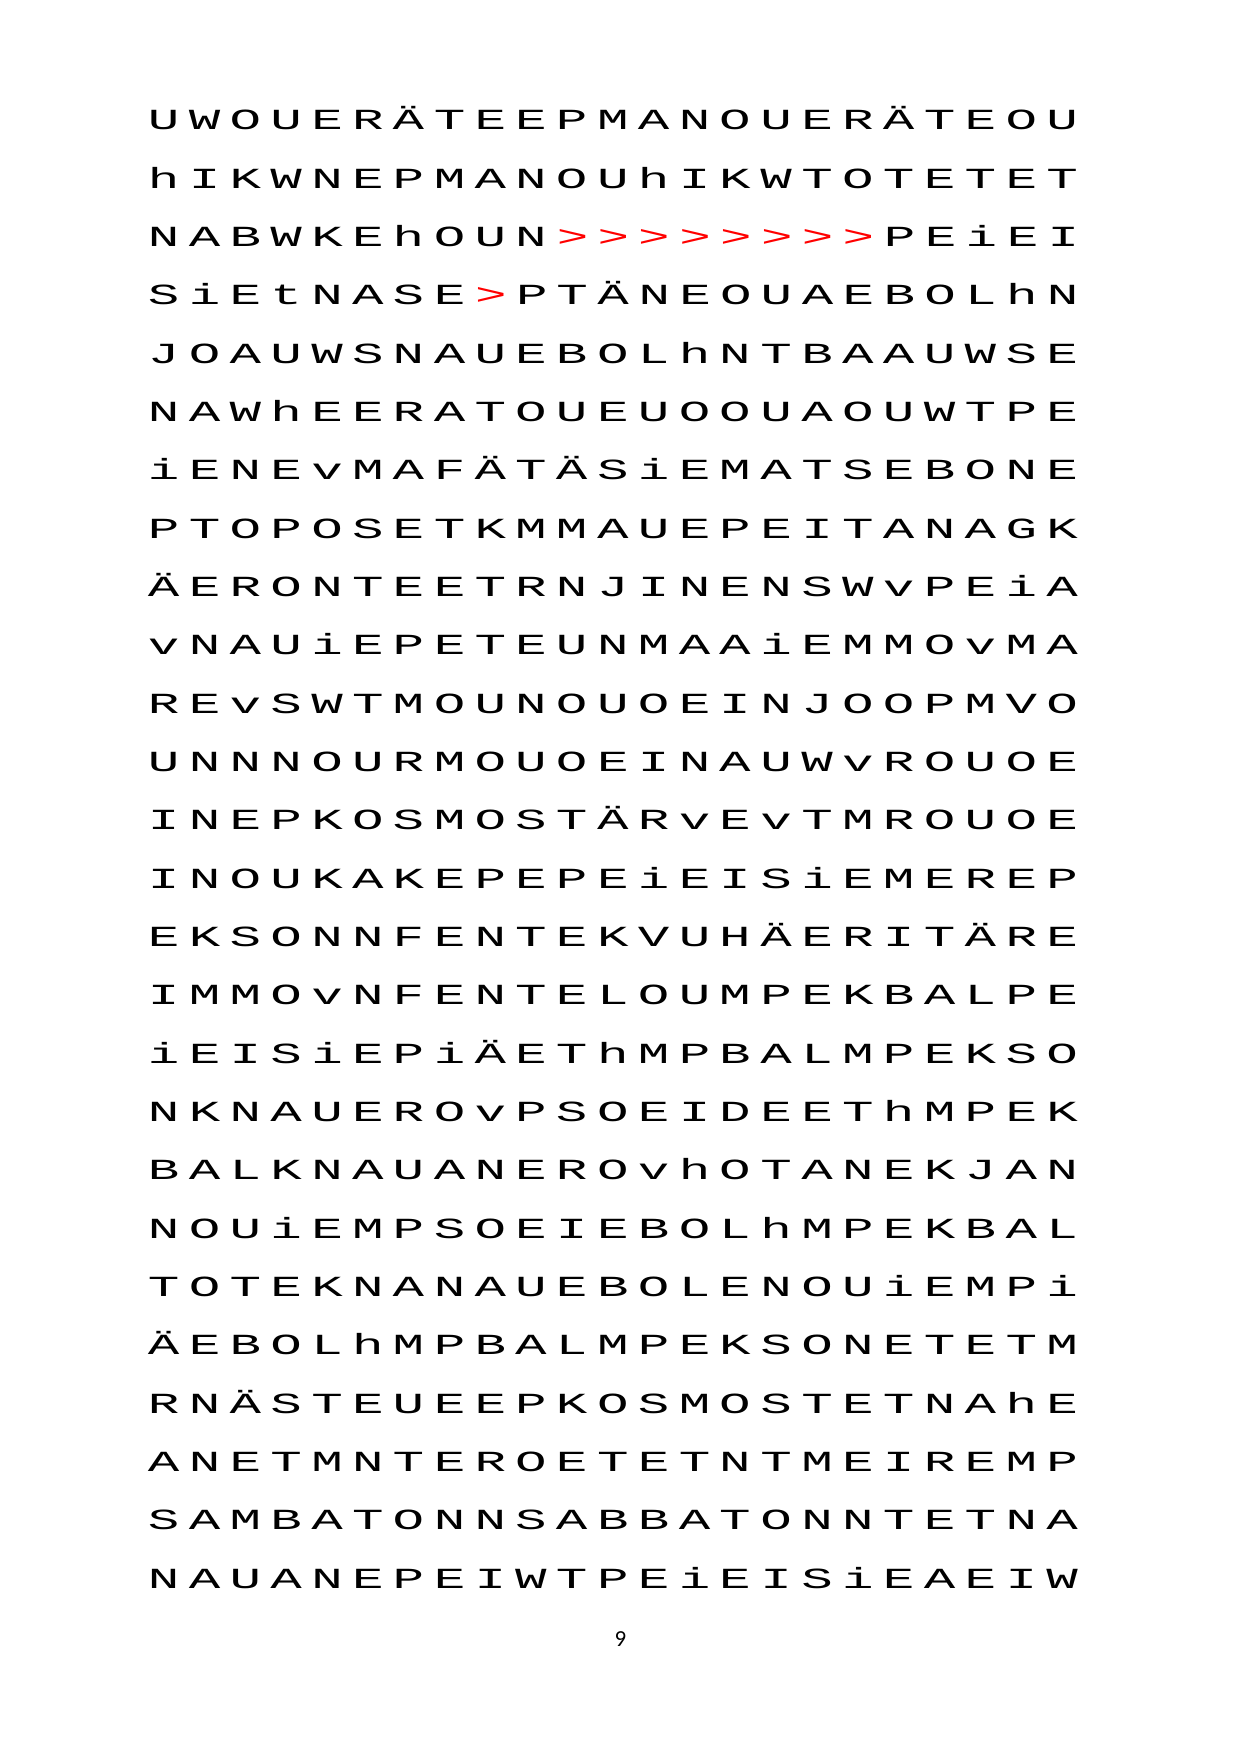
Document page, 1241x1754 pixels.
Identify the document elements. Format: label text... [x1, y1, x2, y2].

text INEPKOSMOSTÄRvEvTMROUOE [148, 806, 1092, 836]
text INOUKAKEPEPEiEISiEMEREP [148, 865, 1092, 894]
text ANETMNTEROETETNTMEIREMP [148, 1448, 1092, 1477]
text ÄERONTEETRNJINENSWvPEiA [148, 573, 1092, 602]
text SAMBATONNSABBATONNTETNA [148, 1506, 1092, 1536]
text SiEtNASE>PTÄNEOUAEBOLhN [148, 281, 1092, 311]
text vNAUiEPETEUNMAAiEMMOvMA [148, 631, 1092, 661]
text ÄEBOLhMPBALMPEKSONETETM [148, 1331, 1092, 1361]
text NAWhEERATOUEUOOUAOUWTPE [148, 398, 1092, 427]
text JOAUWSNAUEBOLhNTBAAUWSE [148, 340, 1092, 369]
text EKSONNFENTEKVUHÄERITÄRE [148, 923, 1092, 952]
text NABWKEhOUN>>>>>>>>PEiEI [148, 223, 1092, 252]
text NAUANEPEIWTPEiEISiEAEIW [148, 1565, 1092, 1594]
text RNÄSTEUEEPKOSMOSTETNAhE [148, 1390, 1092, 1419]
text iENEvMAFÄTÄSiEMATSEBONE [148, 456, 1092, 486]
text BALKNAUANEROvhOTANEKJAN [148, 1156, 1092, 1186]
text NKNAUEROvPSOEIDEEThMPEK [148, 1098, 1092, 1127]
text IMMOvNFENTELOUMPEKBALPE [148, 981, 1092, 1011]
text iEISiEPiÄEThMPBALMPEKSO [148, 1040, 1092, 1069]
text hIKWNEPMANOUhIKWTOTETET [148, 165, 1092, 194]
text UWOUERÄTEEPMANOUERÄTEOU [148, 106, 1092, 136]
text PTOPOSETKMMAUEPEITANAGK [148, 515, 1092, 544]
text UNNNOURMOUOEINAUWvROUOE [148, 748, 1092, 777]
text TOTEKNANAUEBOLENOUiEMPi [148, 1273, 1092, 1302]
text NOUiEMPSOEIEBOLhMPEKBAL [148, 1215, 1092, 1244]
text REvSWTMOUNOUOEINJOOPMVO [148, 690, 1092, 719]
